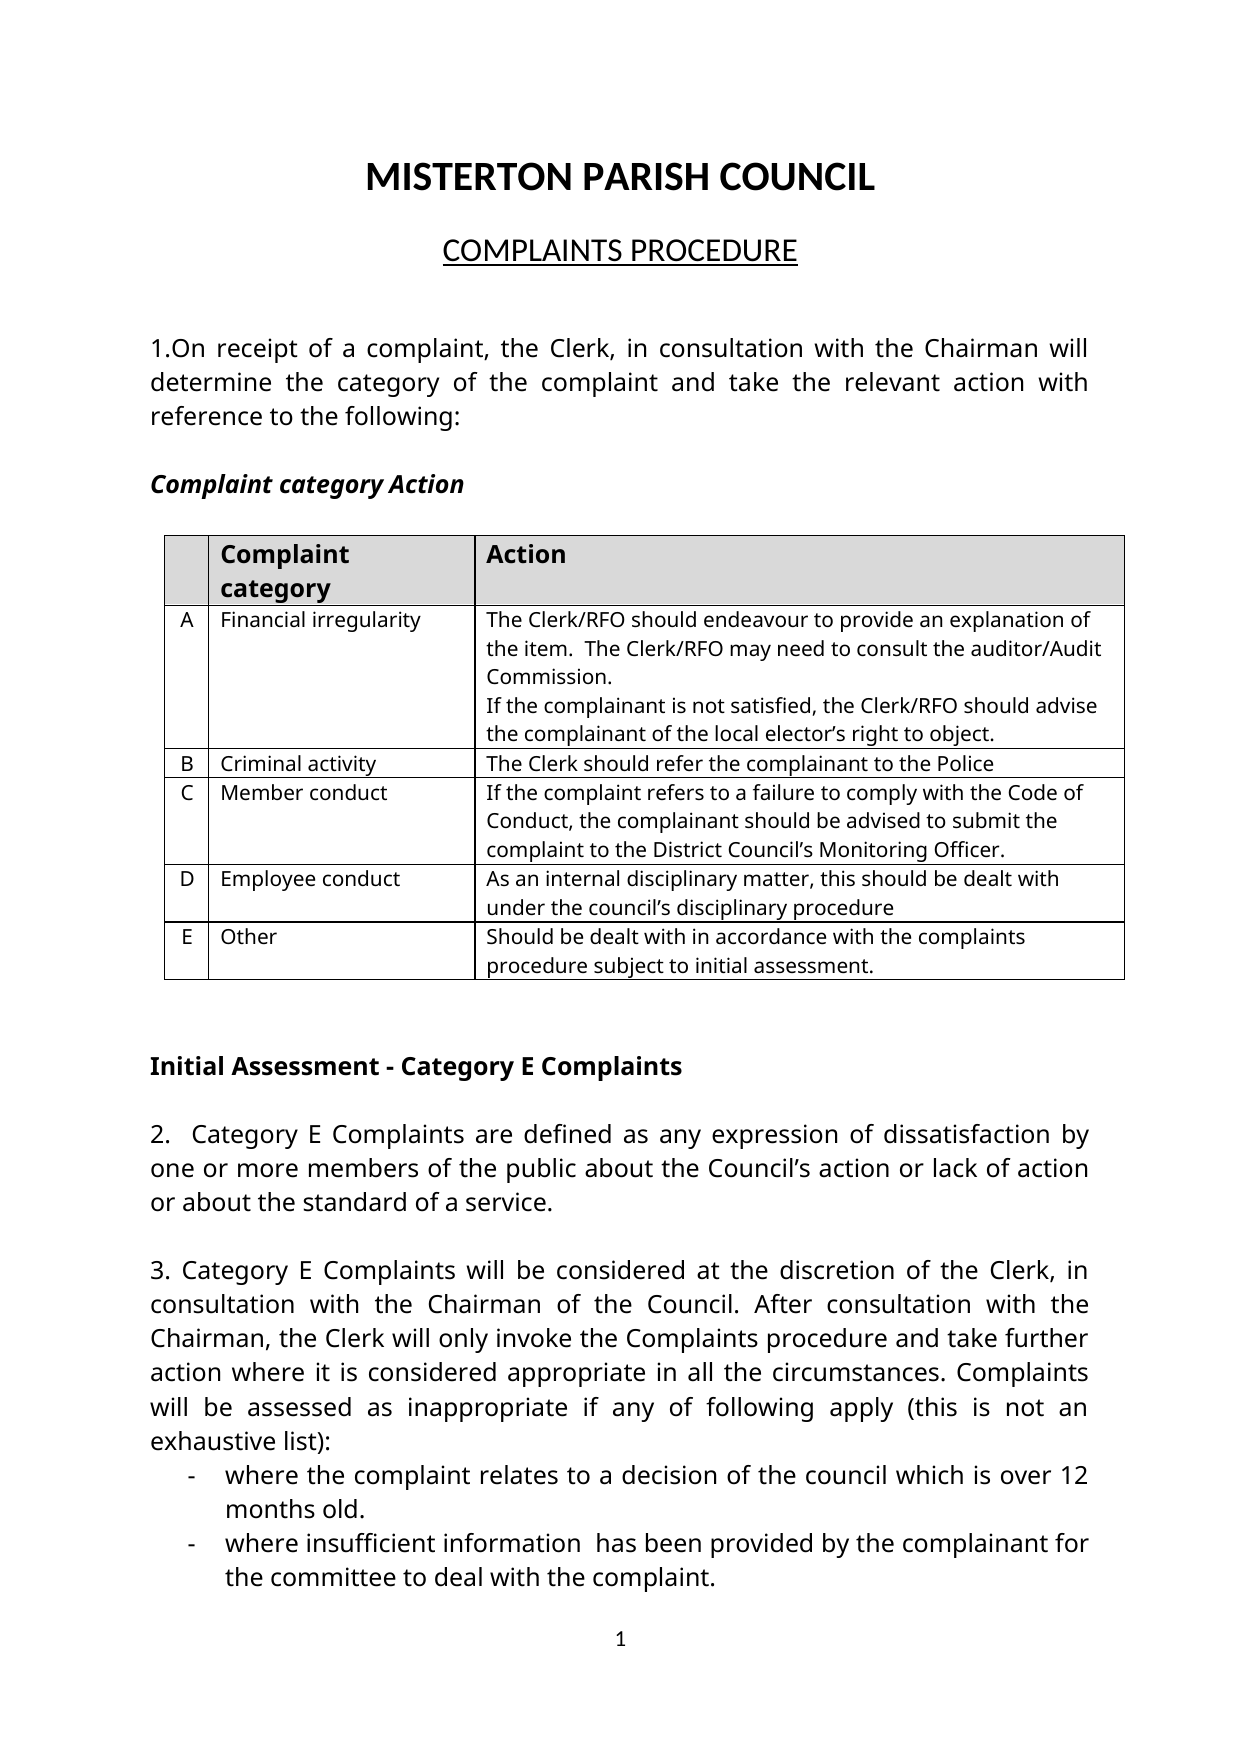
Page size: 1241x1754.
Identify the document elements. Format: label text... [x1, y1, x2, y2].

table_cell Criminal activity [209, 749, 474, 777]
text MISTERTON PARISH COUNCIL [150, 150, 1090, 201]
table_cell E [165, 923, 208, 979]
table_cell Should be dealt with in accordance with the complaints procedure subject to initial assessment. [476, 923, 1124, 979]
table_cell The Clerk/RFO should endeavour to provide an explanation of the item. The Clerk/RFO may need to consult the auditor/Audit Commission. If the complainant is not satisfied, the Clerk/RFO should advise the complainant of the local elector’s right to object. [476, 606, 1124, 748]
text Complaint category Action [150, 467, 1090, 501]
table_cell Financial irregularity [209, 606, 474, 748]
table_header Complaint category [209, 536, 474, 604]
text Initial Assessment - Category E Complaints [150, 1048, 1090, 1083]
text 2. Category E Complaints are defined as any expression of dissatisfaction by one or more members of the public about the Council’s action or lack of action or about the standard of a service. [150, 1117, 1090, 1219]
text COMPLAINTS PROCEDURE [150, 229, 1090, 270]
table_cell Employee conduct [209, 865, 474, 921]
table_cell A [165, 606, 208, 748]
list where insufficient information has been provided by the complainant for the committee to deal with the complaint. [187, 1525, 1090, 1593]
table_cell D [165, 865, 208, 921]
table_cell C [165, 778, 208, 863]
table_header [165, 536, 208, 604]
table_cell Member conduct [209, 778, 474, 863]
text 1.On receipt of a complaint, the Clerk, in consultation with the Chairman will determine the category of the complaint and take the relevant action with reference to the following: [150, 331, 1090, 433]
table_cell B [165, 749, 208, 777]
table_cell If the complaint refers to a failure to comply with the Code of Conduct, the complainant should be advised to submit the complaint to the District Council’s Monitoring Officer. [476, 778, 1124, 863]
table_cell As an internal disciplinary matter, this should be dealt with under the council’s disciplinary procedure [476, 865, 1124, 921]
table_cell The Clerk should refer the complainant to the Police [476, 749, 1124, 777]
table_header Action [476, 536, 1124, 604]
text 3. Category E Complaints will be considered at the discretion of the Clerk, in consultation with the Chairman of the Council. After consultation with the Chairman, the Clerk will only invoke the Complaints procedure and take further action where it is considered appropriate in all the circumstances. Complaints will be assessed as inappropriate if any of following apply (this is not an exhaustive list): [150, 1253, 1090, 1457]
table_cell Other [209, 923, 474, 979]
list where the complaint relates to a decision of the council which is over 12 months old. [187, 1457, 1090, 1525]
